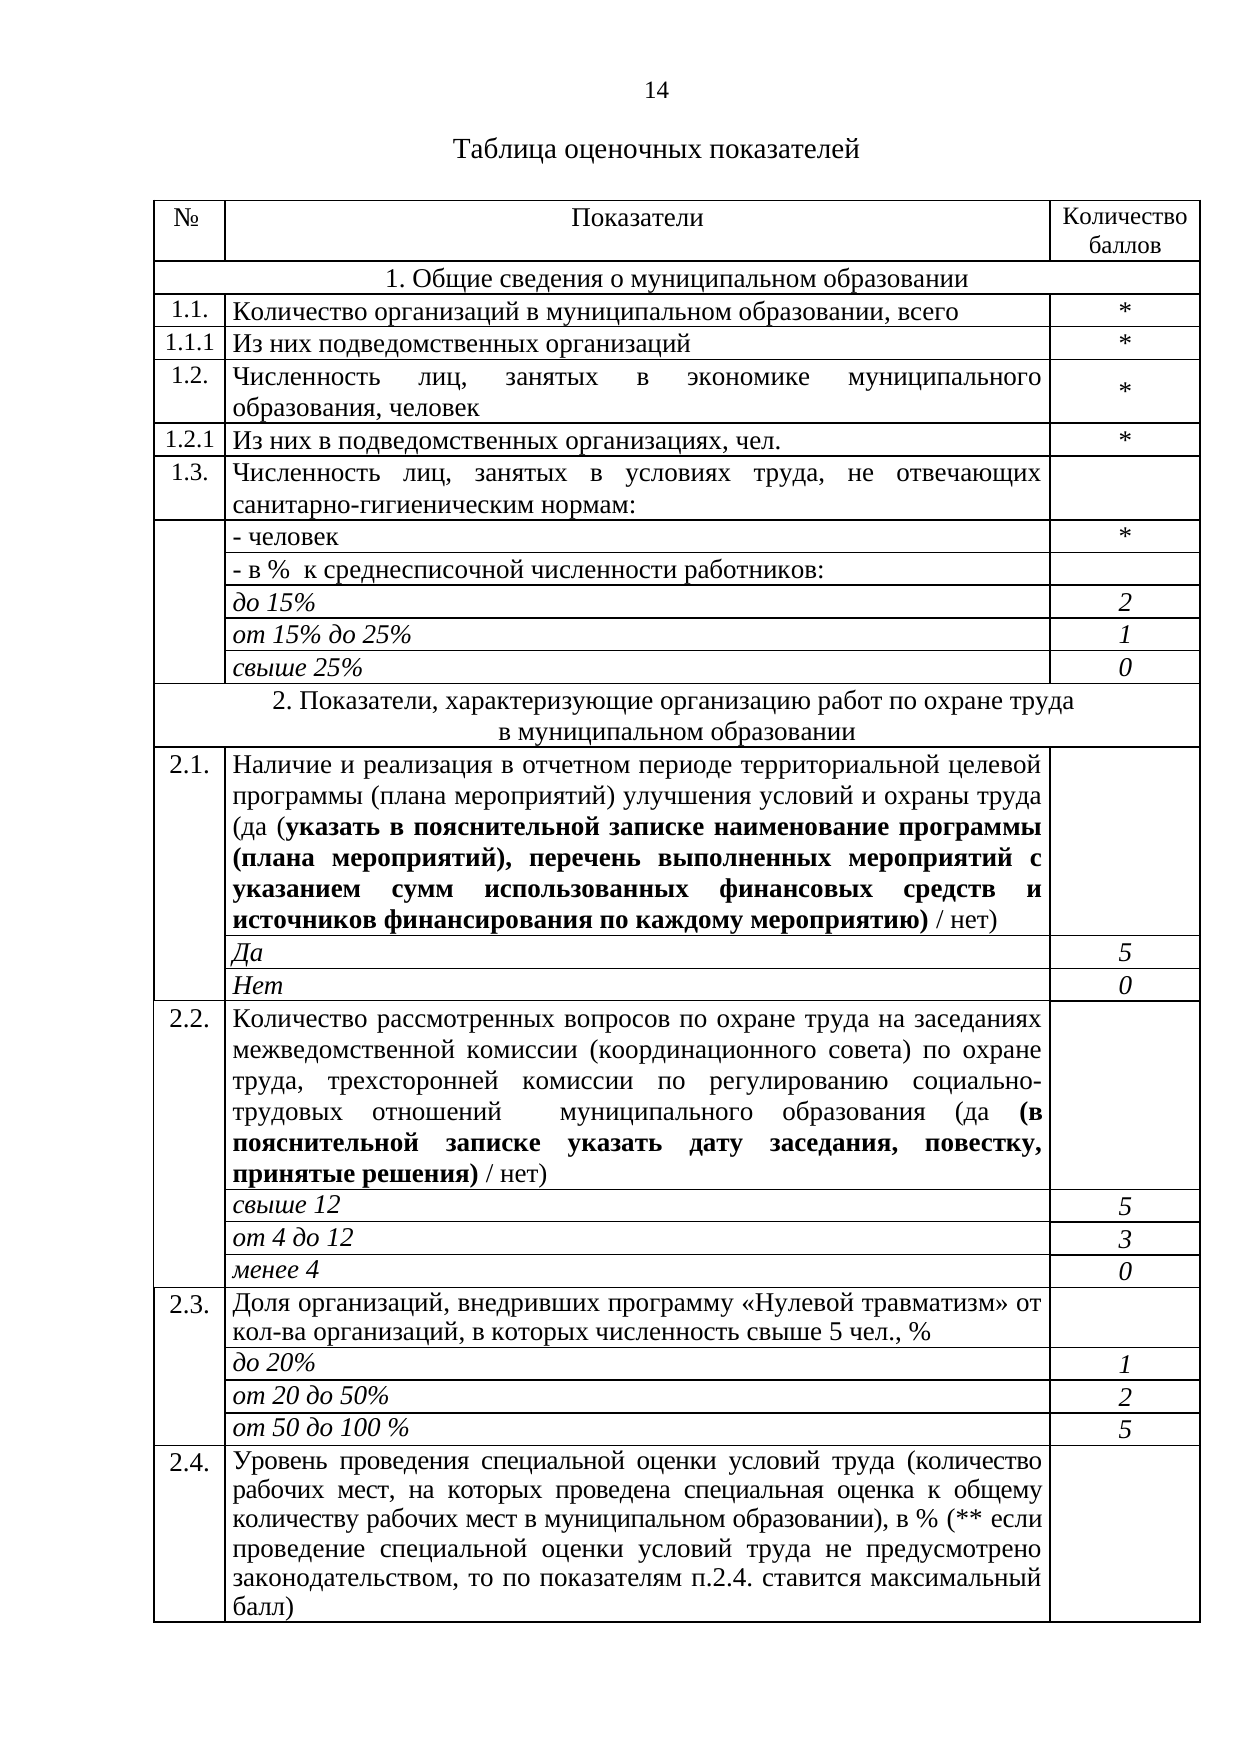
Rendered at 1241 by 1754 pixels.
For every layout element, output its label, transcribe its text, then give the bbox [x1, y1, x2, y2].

table_cell 2 [1051, 586, 1199, 617]
table_cell 5 [1051, 1190, 1199, 1221]
table_cell - в % к среднесписочной численности работников: [226, 553, 1049, 584]
table_cell [1051, 553, 1199, 584]
table_cell [1051, 457, 1199, 519]
table_cell - человек [226, 521, 1049, 552]
table_cell 2.4. [155, 1446, 224, 1621]
table_cell Доля организаций, внедривших программу «Нулевой травматизм» от кол-ва организаций, в которых численность свыше 5 чел., % [226, 1288, 1049, 1347]
table_cell [1051, 1446, 1199, 1621]
table_cell Численность лиц, занятых в условиях труда, не отвечающих санитарно-гигиеническим нормам: [226, 457, 1049, 519]
table_cell от 50 до 100 % [226, 1414, 1049, 1445]
table_cell 1.2. [155, 360, 224, 422]
table_cell * [1051, 295, 1199, 326]
table_cell Уровень проведения специальной оценки условий труда (количество рабочих мест, на которых проведена специальная оценка к общему количеству рабочих мест в муниципальном образовании), в % (** если проведение специальной оценки условий труда не предусмотрено законодательством, то по показателям п.2.4. ставится максимальный балл) [226, 1446, 1049, 1621]
table_cell 2.3. [155, 1288, 224, 1445]
table_header Показатели [226, 201, 1049, 260]
table_cell от 20 до 50% [226, 1381, 1049, 1412]
table_cell Из них подведомственных организаций [226, 327, 1049, 358]
table_cell 5 [1051, 936, 1199, 967]
text Таблица оценочных показателей [169, 131, 1144, 164]
table_cell * [1051, 327, 1199, 358]
table_cell 0 [1051, 651, 1199, 682]
table_cell 5 [1051, 1414, 1199, 1445]
table_cell Нет [226, 969, 1049, 1000]
table_cell [1051, 1288, 1199, 1347]
table_header Количество баллов [1051, 201, 1199, 260]
table_cell Из них в подведомственных организациях, чел. [226, 424, 1049, 455]
table_cell Наличие и реализация в отчетном периоде территориальной целевой программы (плана мероприятий) улучшения условий и охраны труда (да (указать в пояснительной записке наименование программы (плана мероприятий), перечень выполненных мероприятий с указанием сумм использованных финансовых средств и источников финансирования по каждому мероприятию) / нет) [226, 748, 1049, 935]
table_cell 1. Общие сведения о муниципальном образовании [155, 262, 1199, 293]
table_cell * [1051, 521, 1199, 552]
table_cell Численность лиц, занятых в экономике муниципального образования, человек [226, 360, 1049, 422]
table_cell от 4 до 12 [226, 1222, 1049, 1254]
table_cell менее 4 [226, 1255, 1049, 1287]
table_header № [155, 201, 224, 260]
table_cell свыше 12 [226, 1190, 1049, 1221]
table_cell * [1051, 360, 1199, 422]
table_cell Да [226, 936, 1049, 967]
table_cell 3 [1051, 1223, 1199, 1254]
table_cell 1.1.1 [155, 327, 224, 358]
table_cell 2. Показатели, характеризующие организацию работ по охране труда в муниципальном образовании [155, 684, 1199, 746]
table_cell до 20% [226, 1348, 1049, 1379]
table_cell от 15% до 25% [226, 619, 1049, 650]
table_cell Количество организаций в муниципальном образовании, всего [226, 295, 1049, 326]
table_cell 1 [1051, 619, 1199, 650]
table_cell 0 [1051, 1256, 1199, 1287]
table_cell [155, 521, 224, 682]
table_cell 1.2.1 [155, 424, 224, 455]
table_cell [1051, 748, 1199, 935]
table_cell 2.2. [154, 1001, 224, 1287]
table_cell [1051, 1002, 1199, 1188]
table_cell 2 [1051, 1381, 1199, 1412]
table_cell 1 [1051, 1348, 1199, 1379]
table_cell 0 [1051, 969, 1199, 1000]
table_cell 2.1. [155, 748, 224, 1000]
table_cell * [1051, 424, 1199, 455]
table_cell 1.3. [155, 457, 224, 519]
table_cell 1.1. [155, 295, 224, 326]
table_cell до 15% [226, 586, 1049, 617]
table_cell Количество рассмотренных вопросов по охране труда на заседаниях межведомственной комиссии (координационного совета) по охране труда, трехсторонней комиссии по регулированию социально-трудовых отношений муниципального образования (да (в пояснительной записке указать дату заседания, повестку, принятые решения) / нет) [226, 1001, 1049, 1188]
table_cell свыше 25% [226, 651, 1049, 682]
